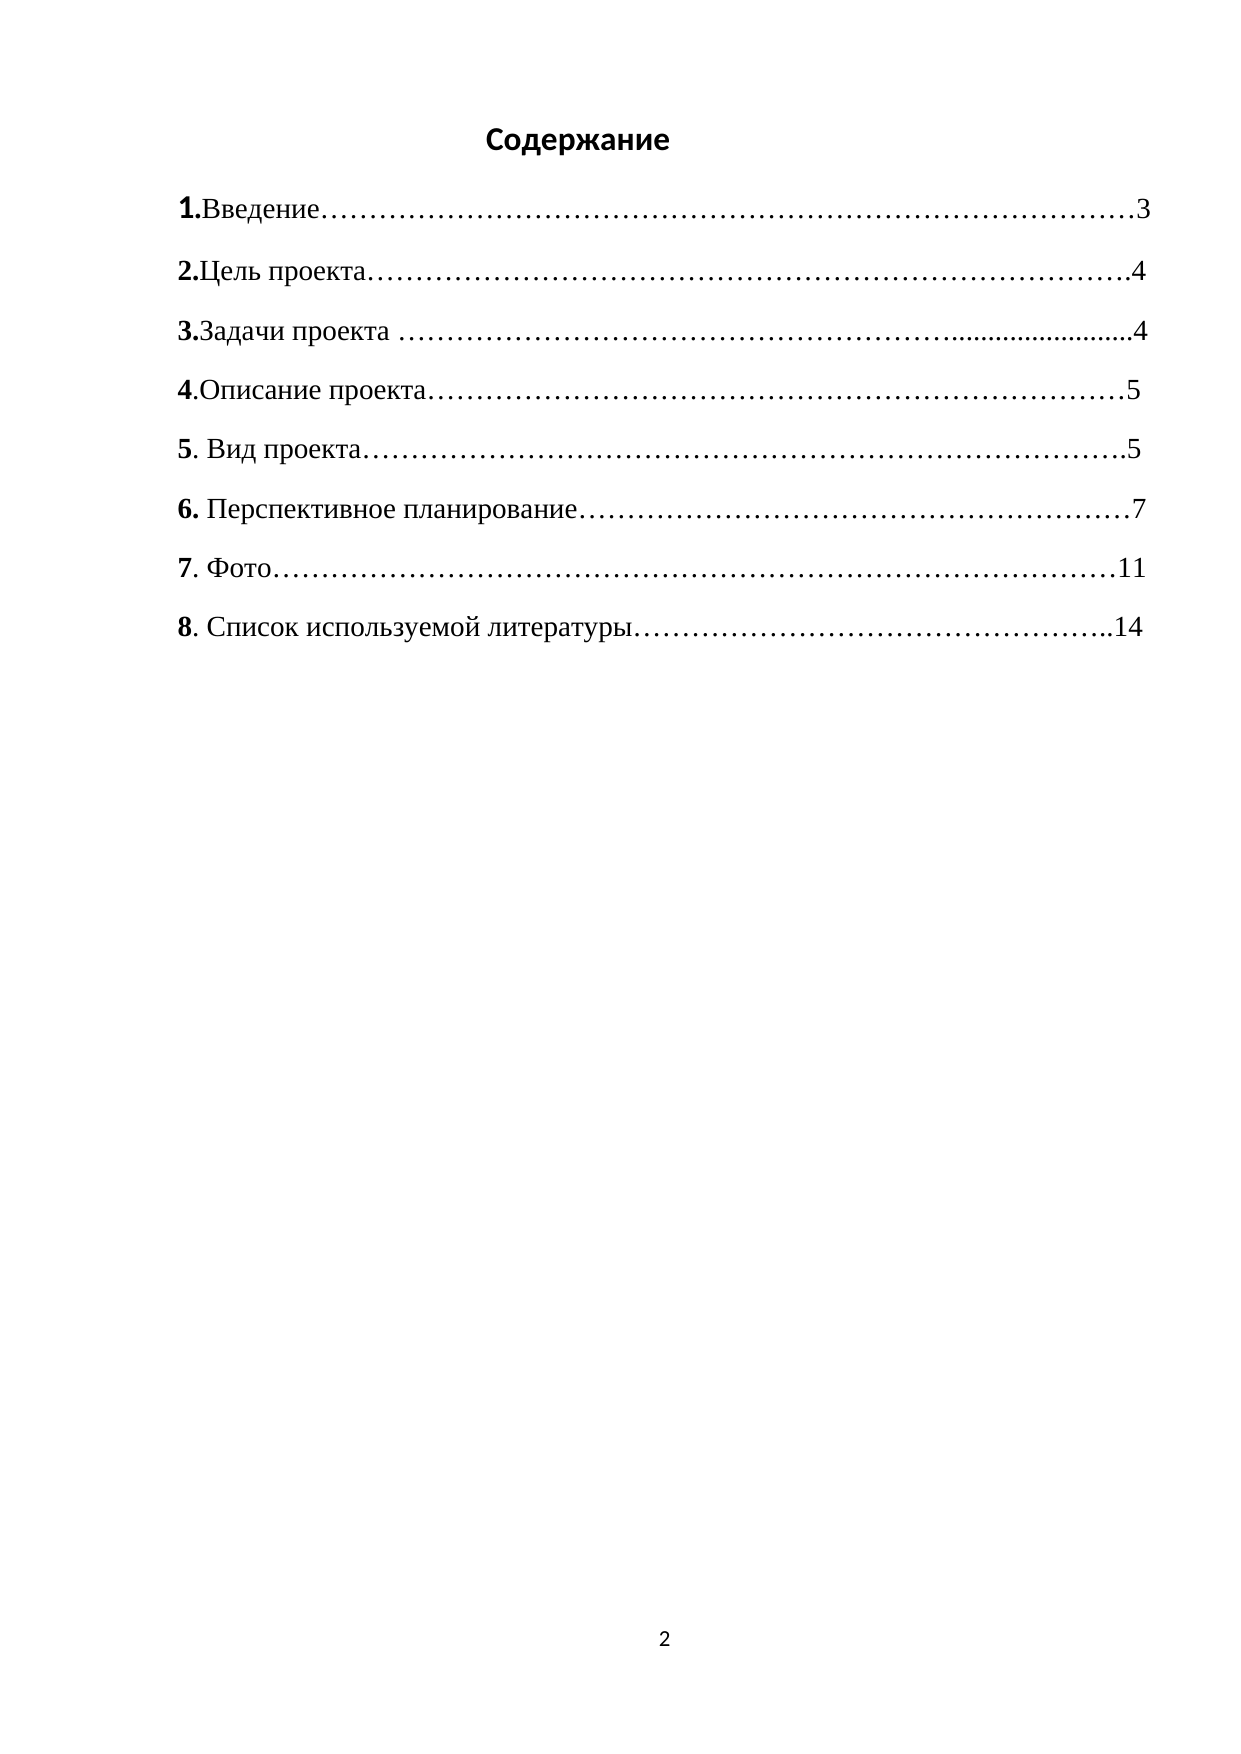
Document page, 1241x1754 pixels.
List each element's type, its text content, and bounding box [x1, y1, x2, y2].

text 7. Фото……………………………………………………………………………11 [177, 550, 1152, 584]
text 1.Введение…………………………………………………………………………3 [177, 186, 1152, 226]
text 3.Задачи проекта ………………………………………………….........................4 [177, 313, 1152, 346]
text Содержание [177, 118, 1152, 159]
text 4.Описание проекта………………………………………………………………5 [177, 372, 1152, 406]
text 2.Цель проекта…………………………………………………………………….4 [177, 253, 1152, 287]
text 8. Список используемой литературы…………………………………………..14 [177, 609, 1152, 643]
text 5. Вид проекта…………………………………………………………………….5 [177, 431, 1152, 465]
text 6. Перспективное планирование…………………………………………………7 [177, 491, 1152, 524]
